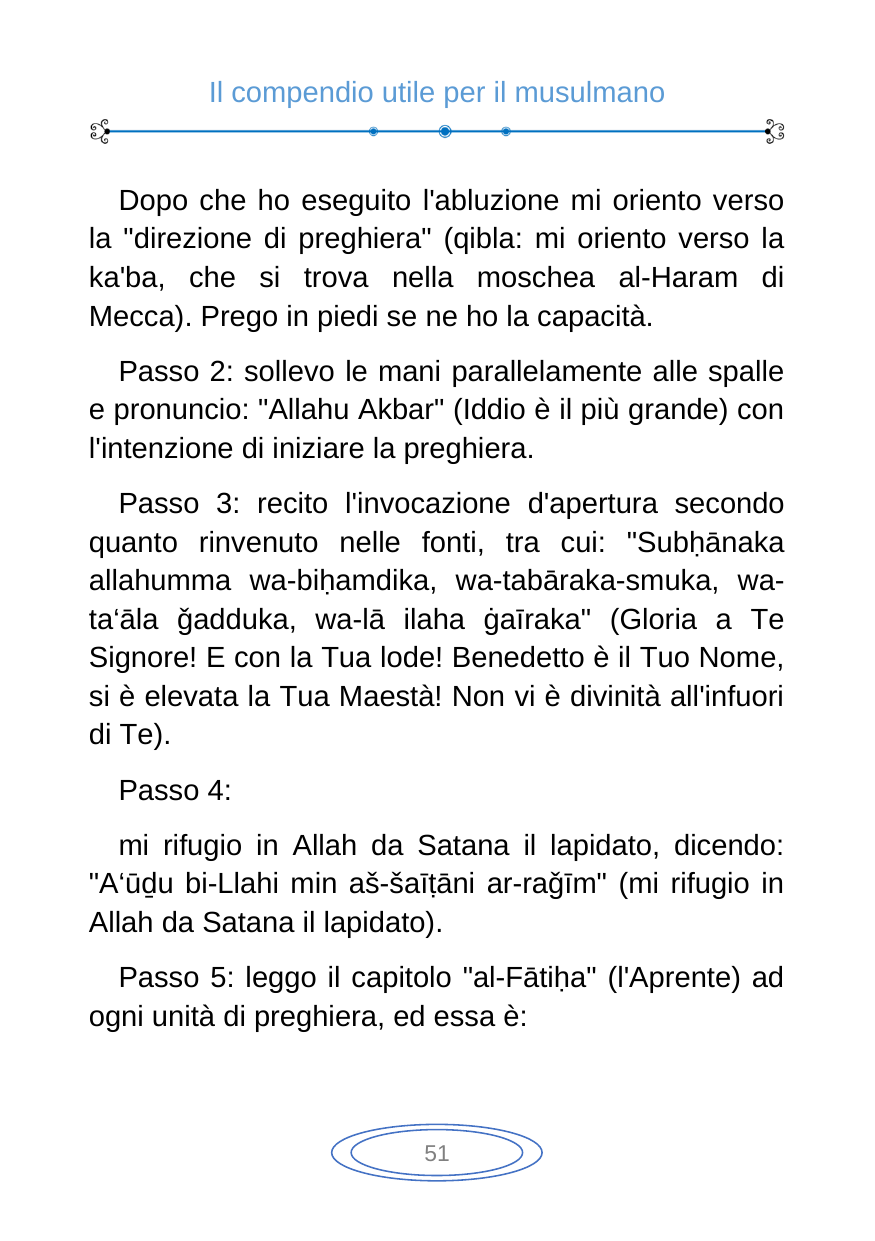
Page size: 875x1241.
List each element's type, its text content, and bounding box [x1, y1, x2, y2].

text Passo 2: sollevo le mani parallelamente alle spalle e pronuncio: "Allahu Akbar" (Iddio è il più grande) con l'intenzione di iniziare la preghiera. [89, 354, 785, 464]
text Passo 5: leggo il capitolo "al-Fātiḥa" (l'Aprente) ad ogni unità di preghiera, ed essa è: [89, 960, 785, 1032]
text Passo 4: [89, 773, 785, 806]
text Passo 3: recito l'invocazione d'apertura secondo quanto rinvenuto nelle fonti, tra cui: "Subḥānaka allahumma wa-biḥamdika, wa-tabāraka-smuka, wa-ta‘āla ǧadduka, wa-lā ilaha ġaīraka" (Gloria a Te Signore! E con la Tua lode! Benedetto è il Tuo Nome, si è elevata la Tua Maestà! Non vi è divinità all'infuori di Te). [89, 486, 785, 751]
text Dopo che ho eseguito l'abluzione mi oriento verso la "direzione di preghiera" (qibla: mi oriento verso la ka'ba, che si trova nella moschea al-Haram di Mecca). Prego in piedi se ne ho la capacità. [89, 183, 785, 332]
text mi rifugio in Allah da Satana il lapidato, dicendo: "A‘ūḏu bi-Llahi min aš-šaīṭāni ar-raǧīm" (mi rifugio in Allah da Satana il lapidato). [89, 828, 785, 938]
picture [88, 115, 786, 147]
